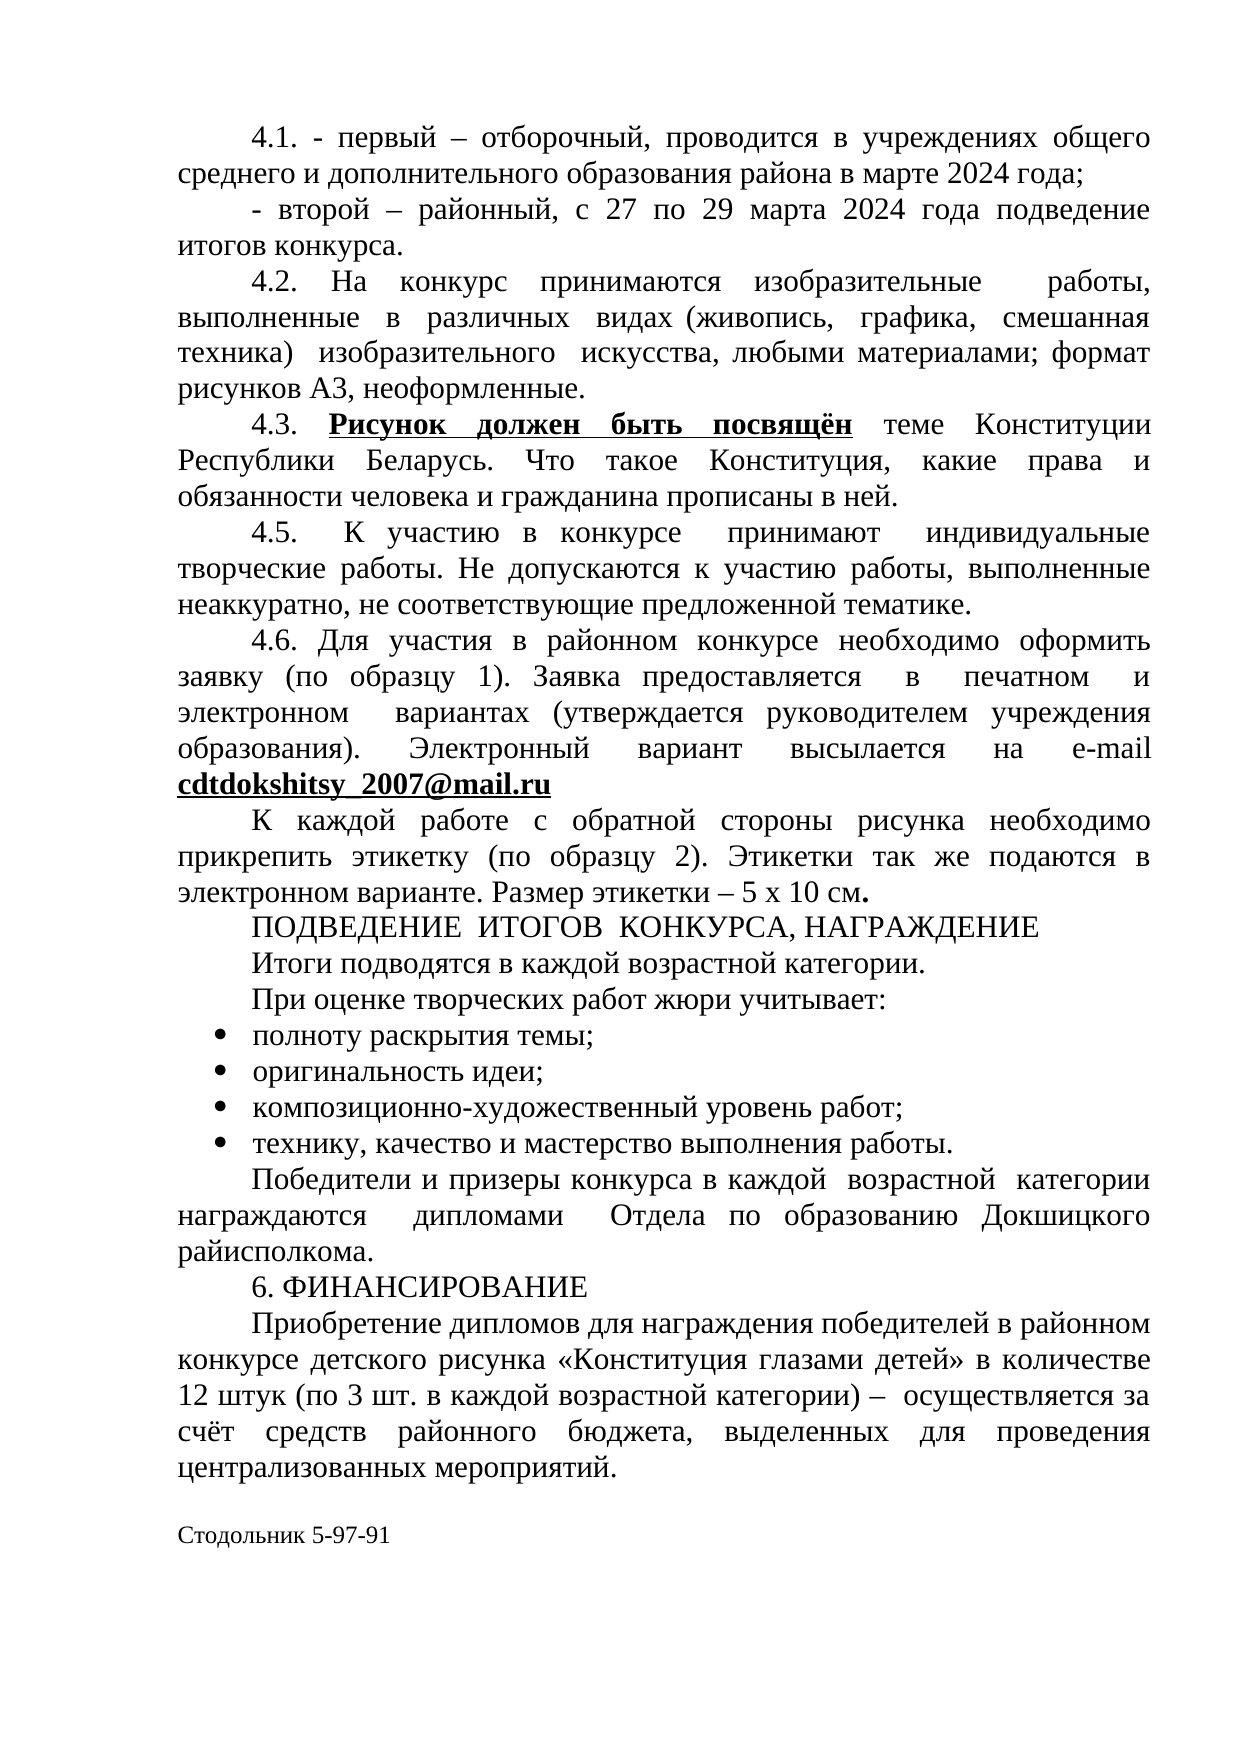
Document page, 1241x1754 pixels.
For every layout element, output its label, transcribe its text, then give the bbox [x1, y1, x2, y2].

text ПОДВЕДЕНИЕ ИТОГОВ КОНКУРСА, НАГРАЖДЕНИЕ [177, 909, 1152, 945]
text 4.2. На конкурс принимаются изобразительные работы, выполненные в различных видах (живопись, графика, смешанная техника) изобразительного искусства, любыми материалами; формат рисунков А3, неоформленные. [177, 262, 1152, 406]
text 4.3. Рисунок должен быть посвящён теме Конституции Республики Беларусь. Что такое Конституция, какие права и обязанности человека и гражданина прописаны в ней. [177, 406, 1152, 513]
text Приобретение дипломов для награждения победителей в районном конкурсе детского рисунка «Конституция глазами детей» в количестве 12 штук (по 3 шт. в каждой возрастной категории) – осуществляется за счёт средств районного бюджета, выделенных для проведения централизованных мероприятий. [177, 1304, 1152, 1484]
list технику, качество и мастерство выполнения работы. [215, 1124, 1152, 1160]
list полноту раскрытия темы; [215, 1017, 1152, 1052]
text Победители и призеры конкурса в каждой возрастной категории награждаются дипломами Отдела по образованию Докшицкого райисполкома. [177, 1160, 1152, 1268]
text 4.1. - первый – отборочный, проводится в учреждениях общего среднего и дополнительного образования района в марте 2024 года; [177, 118, 1152, 190]
text 4.5. К участию в конкурсе принимают индивидуальные творческие работы. Не допускаются к участию работы, выполненные неаккуратно, не соответствующие предложенной тематике. [177, 513, 1152, 621]
text К каждой работе с обратной стороны рисунка необходимо прикрепить этикетку (по образцу 2). Этикетки так же подаются в электронном варианте. Размер этикетки – 5 х 10 см. [177, 801, 1152, 909]
text Стодольник 5-97-91 [177, 1520, 1152, 1548]
list оригинальность идеи; [215, 1052, 1152, 1088]
text При оценке творческих работ жюри учитывает: [177, 981, 1152, 1017]
text 6. ФИНАНСИРОВАНИЕ [177, 1268, 1152, 1304]
text Итоги подводятся в каждой возрастной категории. [177, 945, 1152, 981]
text - второй – районный, с 27 по 29 марта 2024 года подведение итогов конкурса. [177, 190, 1152, 262]
list композиционно-художественный уровень работ; [215, 1088, 1152, 1124]
text 4.6. Для участия в районном конкурсе необходимо оформить заявку (по образцу 1). Заявка предоставляется в печатном и электронном вариантах (утверждается руководителем учреждения образования). Электронный вариант высылается на e-mail cdtdokshitsy_2007@mail.ru [177, 621, 1152, 801]
